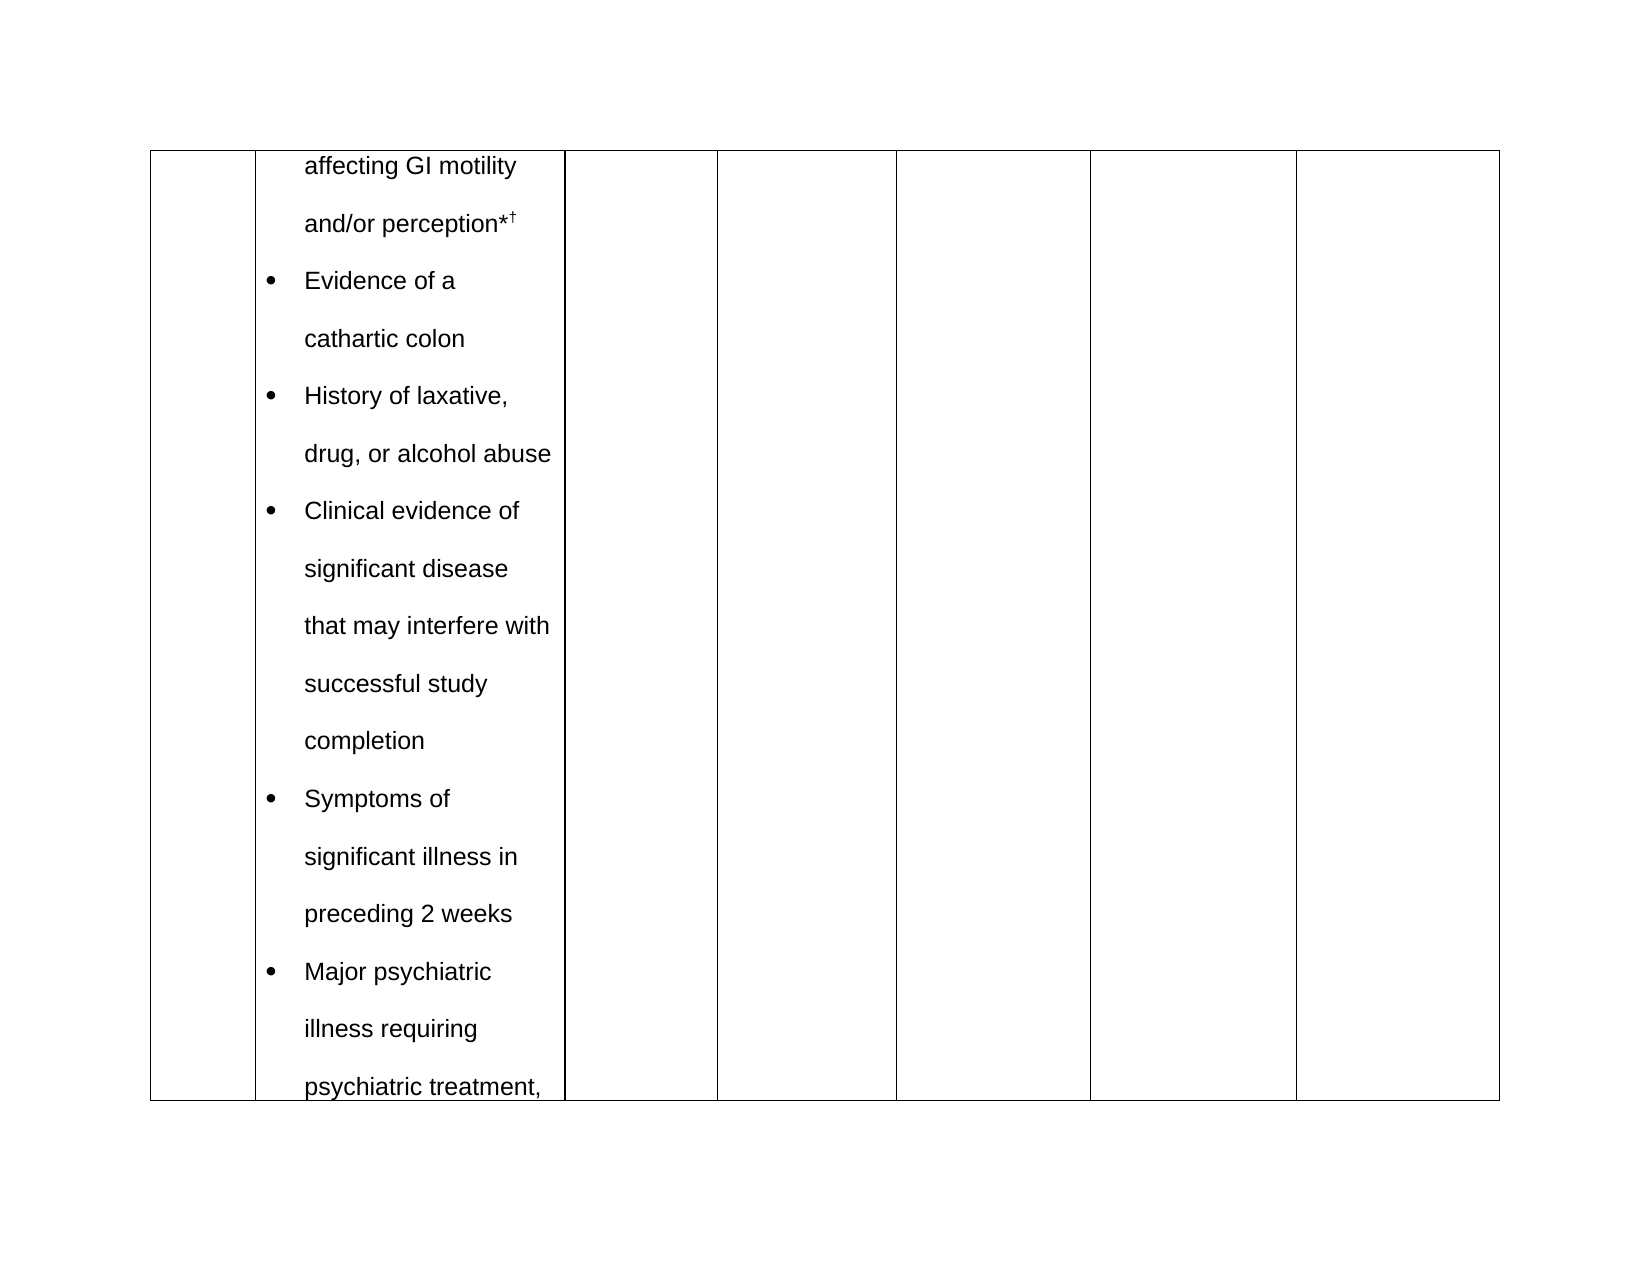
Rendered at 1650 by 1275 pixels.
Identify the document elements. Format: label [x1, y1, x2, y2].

table_cell [566, 151, 717, 1100]
table_cell [256, 151, 564, 1100]
table_cell [151, 151, 255, 1100]
table_cell [1297, 151, 1499, 1100]
table_cell [718, 151, 896, 1100]
table_cell [1091, 151, 1296, 1100]
table_cell [897, 151, 1090, 1100]
